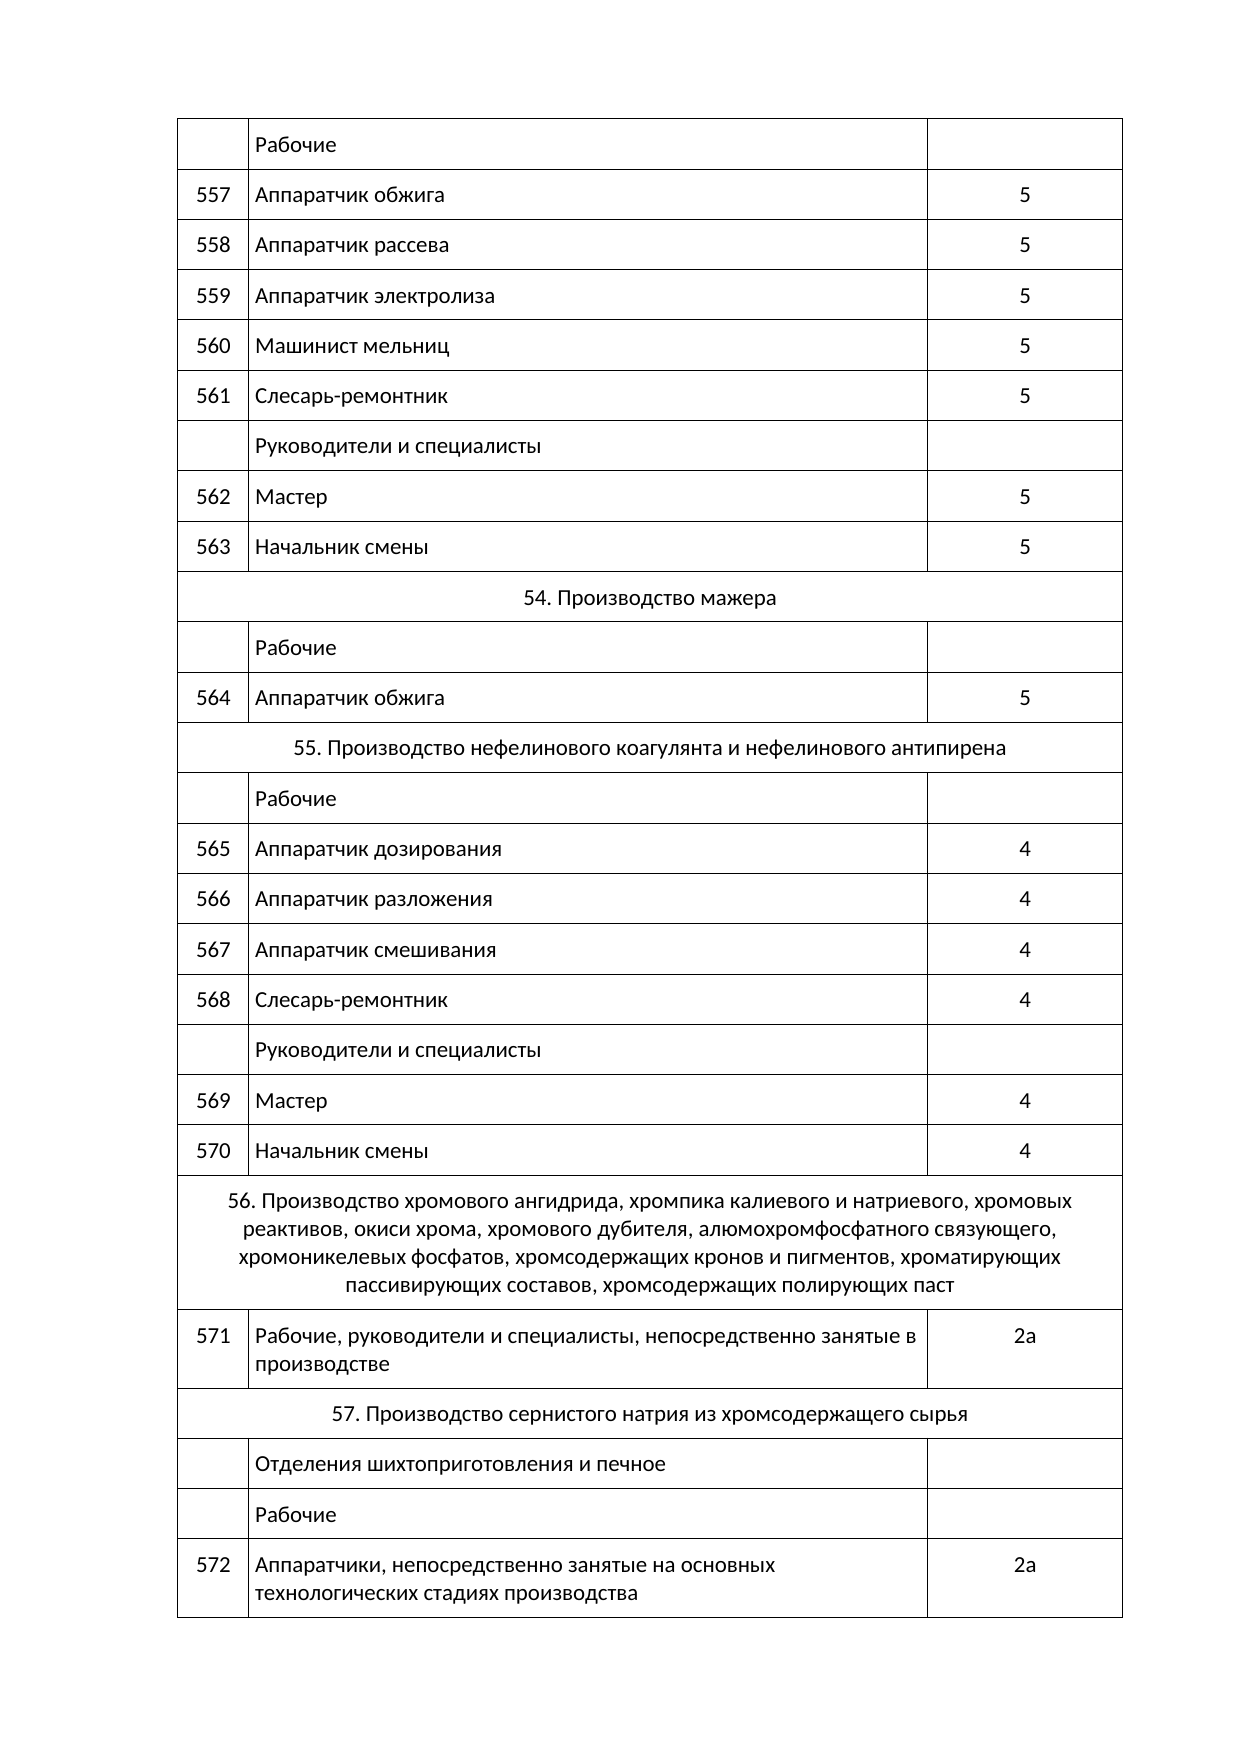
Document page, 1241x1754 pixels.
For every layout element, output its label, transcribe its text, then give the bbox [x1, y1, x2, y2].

table_cell Рабочие [249, 119, 927, 168]
table_cell [178, 622, 248, 672]
table_cell 4 [928, 924, 1122, 973]
table_cell Аппаратчик обжига [249, 673, 927, 722]
table_cell 5 [928, 522, 1122, 571]
table_cell 4 [928, 824, 1122, 873]
table_cell Аппаратчик дозирования [249, 824, 927, 873]
table_cell Мастер [249, 1075, 927, 1124]
table_cell [178, 1439, 248, 1488]
table_cell Аппаратчик электролиза [249, 270, 927, 319]
table_cell [178, 1025, 248, 1074]
table_cell 561 [178, 371, 248, 420]
table_cell 5 [928, 270, 1122, 319]
table_cell [178, 773, 248, 822]
table_cell 55. Производство нефелинового коагулянта и нефелинового антипирена [178, 723, 1122, 772]
table_cell Мастер [249, 471, 927, 521]
table_cell [928, 1439, 1122, 1488]
table_cell 568 [178, 975, 248, 1024]
table_cell 571 [178, 1310, 248, 1387]
table_cell 566 [178, 874, 248, 923]
table_cell Аппаратчик разложения [249, 874, 927, 923]
table_cell Отделения шихтоприготовления и печное [249, 1439, 927, 1488]
table_cell 57. Производство сернистого натрия из хромсодержащего сырья [178, 1389, 1122, 1438]
table_cell 562 [178, 471, 248, 521]
table_cell Аппаратчик обжига [249, 170, 927, 219]
table_cell Аппаратчики, непосредственно занятые на основных технологических стадиях производства [249, 1539, 927, 1617]
table_cell [928, 1489, 1122, 1538]
table_cell 2а [928, 1310, 1122, 1387]
table_cell Рабочие, руководители и специалисты, непосредственно занятые в производстве [249, 1310, 927, 1387]
table_cell 56. Производство хромового ангидрида, хромпика калиевого и натриевого, хромовых реактивов, окиси хрома, хромового дубителя, алюмохромфосфатного связующего, хромоникелевых фосфатов, хромсодержащих кронов и пигментов, хроматирующих пассивирующих составов, хромсодержащих полирующих паст [178, 1176, 1122, 1309]
table_cell 5 [928, 220, 1122, 269]
table_cell 563 [178, 522, 248, 571]
table_cell 567 [178, 924, 248, 973]
table_cell [928, 773, 1122, 822]
table_cell Начальник смены [249, 522, 927, 571]
table_cell 5 [928, 673, 1122, 722]
table_cell 54. Производство мажера [178, 572, 1122, 621]
table_cell Руководители и специалисты [249, 1025, 927, 1074]
table_cell 4 [928, 874, 1122, 923]
table_cell 4 [928, 1075, 1122, 1124]
table_cell 559 [178, 270, 248, 319]
table_cell Рабочие [249, 622, 927, 672]
table_cell Рабочие [249, 773, 927, 822]
table_cell 569 [178, 1075, 248, 1124]
table_cell [928, 1025, 1122, 1074]
table_cell [178, 421, 248, 470]
table_cell 4 [928, 1125, 1122, 1175]
table_cell 5 [928, 320, 1122, 370]
table_cell 570 [178, 1125, 248, 1175]
table_cell [928, 421, 1122, 470]
table_cell 565 [178, 824, 248, 873]
table_cell Начальник смены [249, 1125, 927, 1175]
table_cell 5 [928, 170, 1122, 219]
table_cell [178, 119, 248, 168]
table_cell Слесарь-ремонтник [249, 371, 927, 420]
table_cell 558 [178, 220, 248, 269]
table_cell 560 [178, 320, 248, 370]
table_cell 564 [178, 673, 248, 722]
table_cell Машинист мельниц [249, 320, 927, 370]
table_cell 557 [178, 170, 248, 219]
table_cell 4 [928, 975, 1122, 1024]
table_cell 572 [178, 1539, 248, 1617]
table_cell [928, 119, 1122, 168]
table_cell 5 [928, 371, 1122, 420]
table_cell [928, 622, 1122, 672]
table_cell 2а [928, 1539, 1122, 1617]
table_cell [178, 1489, 248, 1538]
table_cell Аппаратчик рассева [249, 220, 927, 269]
table_cell Рабочие [249, 1489, 927, 1538]
table_cell Слесарь-ремонтник [249, 975, 927, 1024]
table_cell 5 [928, 471, 1122, 521]
table_cell Руководители и специалисты [249, 421, 927, 470]
table_cell Аппаратчик смешивания [249, 924, 927, 973]
